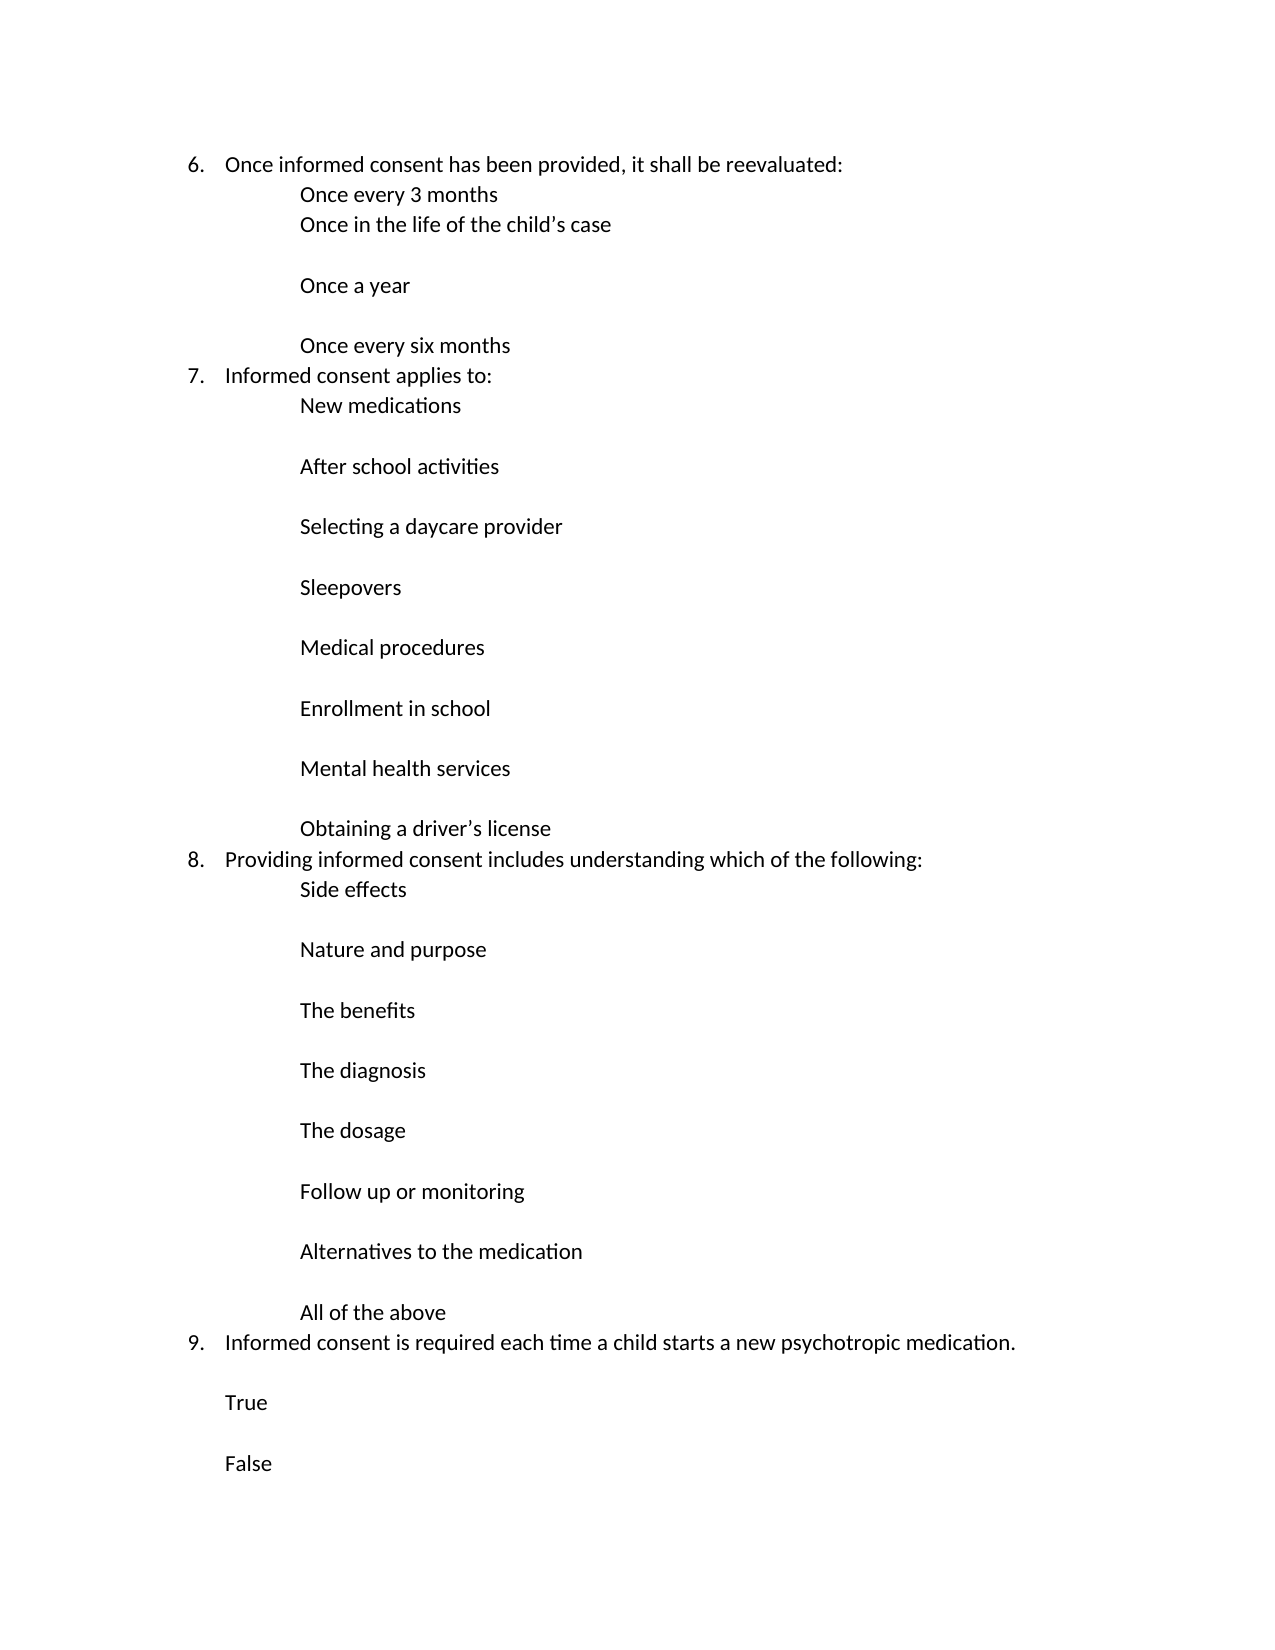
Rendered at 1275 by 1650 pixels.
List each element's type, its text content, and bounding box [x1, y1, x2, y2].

list Medical procedures [225, 633, 1125, 661]
list Informed consent is required each time a child starts a new psychotropic medication. [187, 1328, 1125, 1356]
list Providing informed consent includes understanding which of the following: [187, 845, 1125, 873]
list New medications [225, 392, 1125, 420]
list The dosage [225, 1117, 1125, 1145]
list The diagnosis [225, 1056, 1125, 1084]
list Selecting a daycare provider [225, 512, 1125, 541]
list Obtaining a driver’s license [225, 814, 1125, 843]
list Side effects [225, 875, 1125, 903]
list Once every six months [225, 331, 1125, 359]
list Once a year [225, 271, 1125, 299]
list The benefits [225, 996, 1125, 1024]
list Follow up or monitoring [225, 1177, 1125, 1205]
list All of the above [225, 1298, 1125, 1326]
list Mental health services [225, 754, 1125, 782]
list Alternatives to the medication [225, 1237, 1125, 1266]
list Informed consent applies to: [187, 361, 1125, 389]
list Enrollment in school [225, 694, 1125, 722]
list False [225, 1449, 1125, 1477]
list True [225, 1388, 1125, 1417]
list Once informed consent has been provided, it shall be reevaluated: [187, 150, 1125, 178]
list Nature and purpose [225, 935, 1125, 963]
list Sleepovers [225, 573, 1125, 601]
list Once every 3 months [225, 180, 1125, 208]
list Once in the life of the child’s case [225, 210, 1125, 238]
list After school activities [225, 452, 1125, 480]
